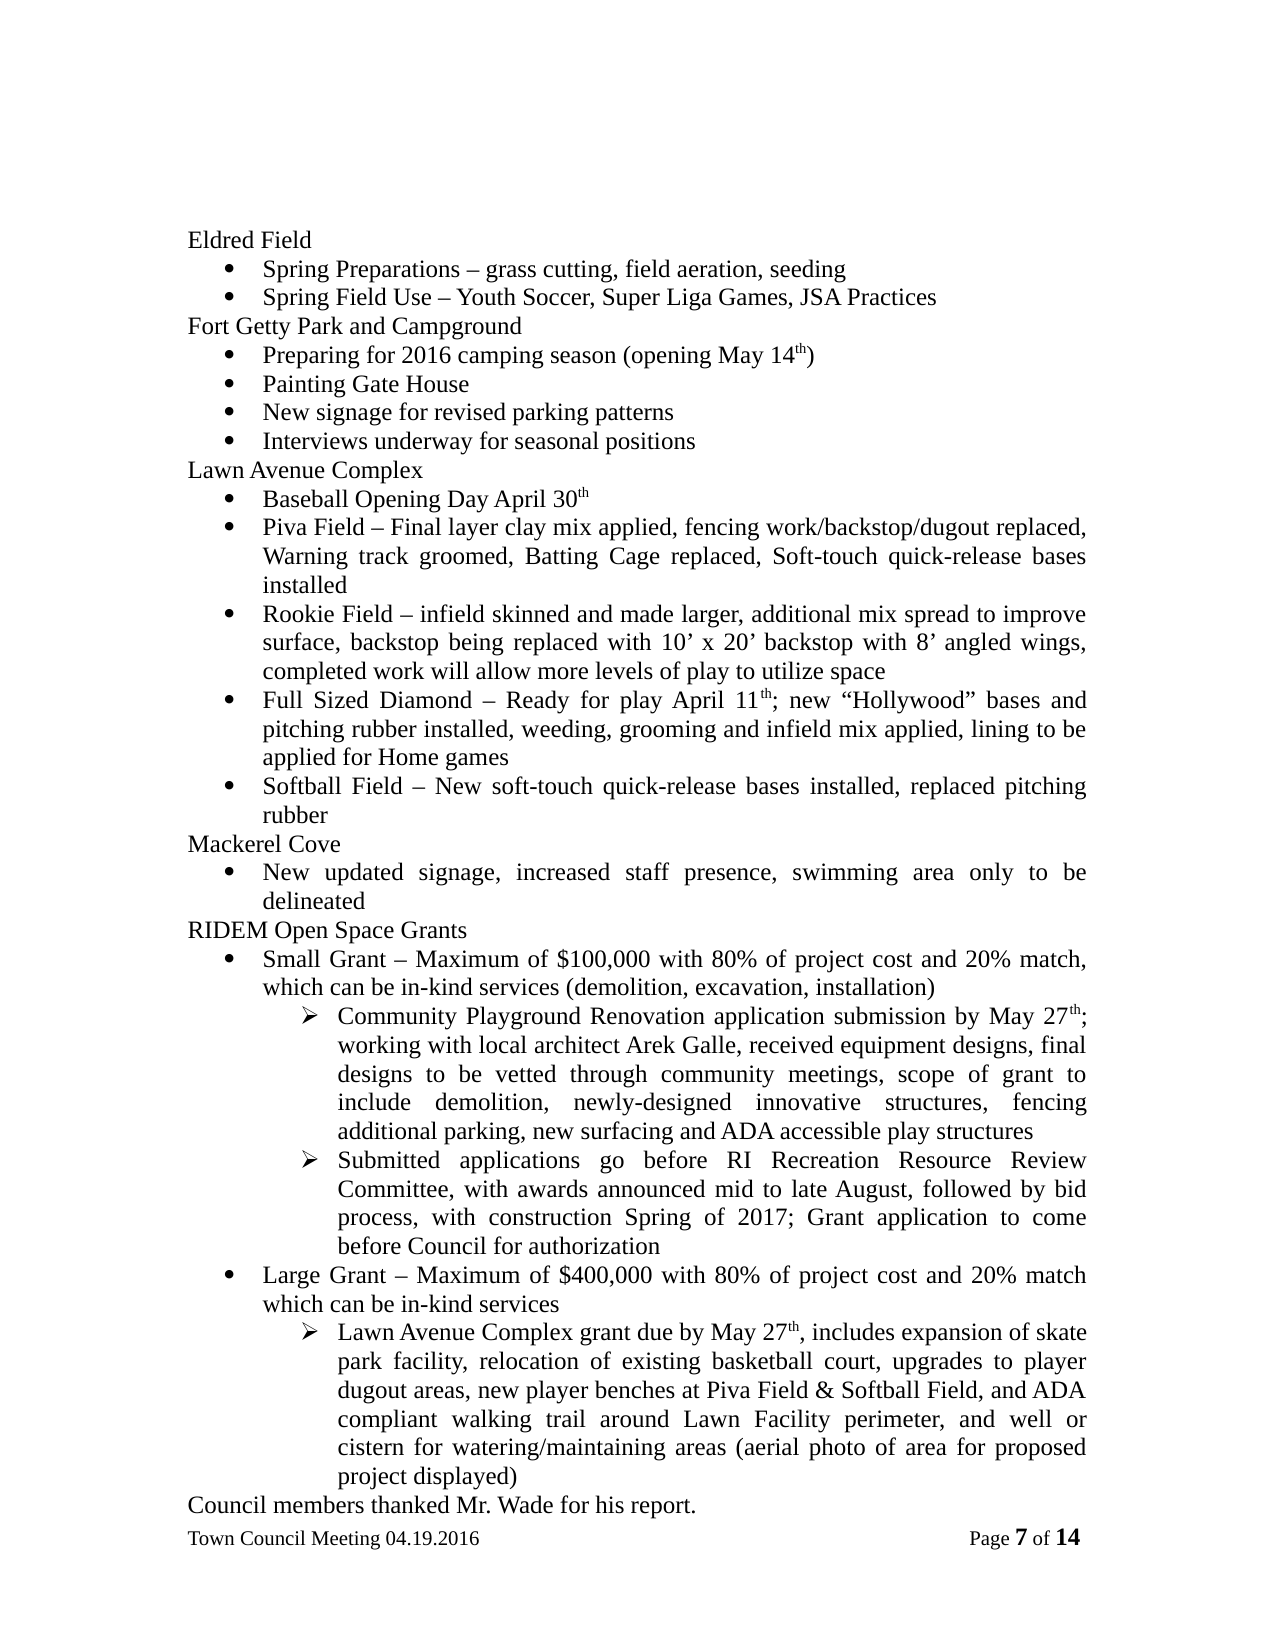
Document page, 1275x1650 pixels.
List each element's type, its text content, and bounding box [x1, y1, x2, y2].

list Full Sized Diamond – Ready for play April 11th; new “Hollywood” bases and pitching rubber installed, weeding, grooming and infield mix applied, lining to be applied for Home games [225, 685, 1087, 771]
text Lawn Avenue Complex [187, 455, 1087, 484]
text Fort Getty Park and Campground [187, 311, 1087, 340]
list Rookie Field – infield skinned and made larger, additional mix spread to improve surface, backstop being replaced with 10’ x 20’ backstop with 8’ angled wings, completed work will allow more levels of play to utilize space [225, 599, 1087, 685]
list Spring Field Use – Youth Soccer, Super Liga Games, JSA Practices [225, 282, 1087, 311]
list Large Grant – Maximum of $400,000 with 80% of project cost and 20% match which can be in-kind services [225, 1260, 1087, 1317]
list Baseball Opening Day April 30th [225, 484, 1087, 512]
list Painting Gate House [225, 369, 1087, 397]
text RIDEM Open Space Grants [187, 915, 1087, 944]
list Preparing for 2016 camping season (opening May 14th) [225, 340, 1087, 369]
list Spring Preparations – grass cutting, field aeration, seeding [225, 254, 1087, 282]
list Submitted applications go before RI Recreation Resource Review Committee, with awards announced mid to late August, followed by bid process, with construction Spring of 2017; Grant application to come before Council for authorization [300, 1145, 1087, 1260]
list Lawn Avenue Complex grant due by May 27th, includes expansion of skate park facility, relocation of existing basketball court, upgrades to player dugout areas, new player benches at Piva Field & Softball Field, and ADA compliant walking trail around Lawn Facility perimeter, and well or cistern for watering/maintaining areas (aerial photo of area for proposed project displayed) [300, 1317, 1087, 1490]
list Interviews underway for seasonal positions [225, 426, 1087, 455]
text Mackerel Cove [187, 829, 1087, 857]
list Small Grant – Maximum of $100,000 with 80% of project cost and 20% match, which can be in-kind services (demolition, excavation, installation) [225, 944, 1087, 1001]
list Community Playground Renovation application submission by May 27th; working with local architect Arek Galle, received equipment designs, final designs to be vetted through community meetings, scope of grant to include demolition, newly-designed innovative structures, fencing additional parking, new surfacing and ADA accessible play structures [300, 1001, 1087, 1145]
text Eldred Field [187, 225, 1087, 254]
list Piva Field – Final layer clay mix applied, fencing work/backstop/dugout replaced, Warning track groomed, Batting Cage replaced, Soft-touch quick-release bases installed [225, 512, 1087, 599]
list New updated signage, increased staff presence, swimming area only to be delineated [225, 857, 1087, 915]
text Council members thanked Mr. Wade for his report. [187, 1490, 1087, 1519]
list New signage for revised parking patterns [225, 397, 1087, 426]
list Softball Field – New soft-touch quick-release bases installed, replaced pitching rubber [225, 771, 1087, 829]
